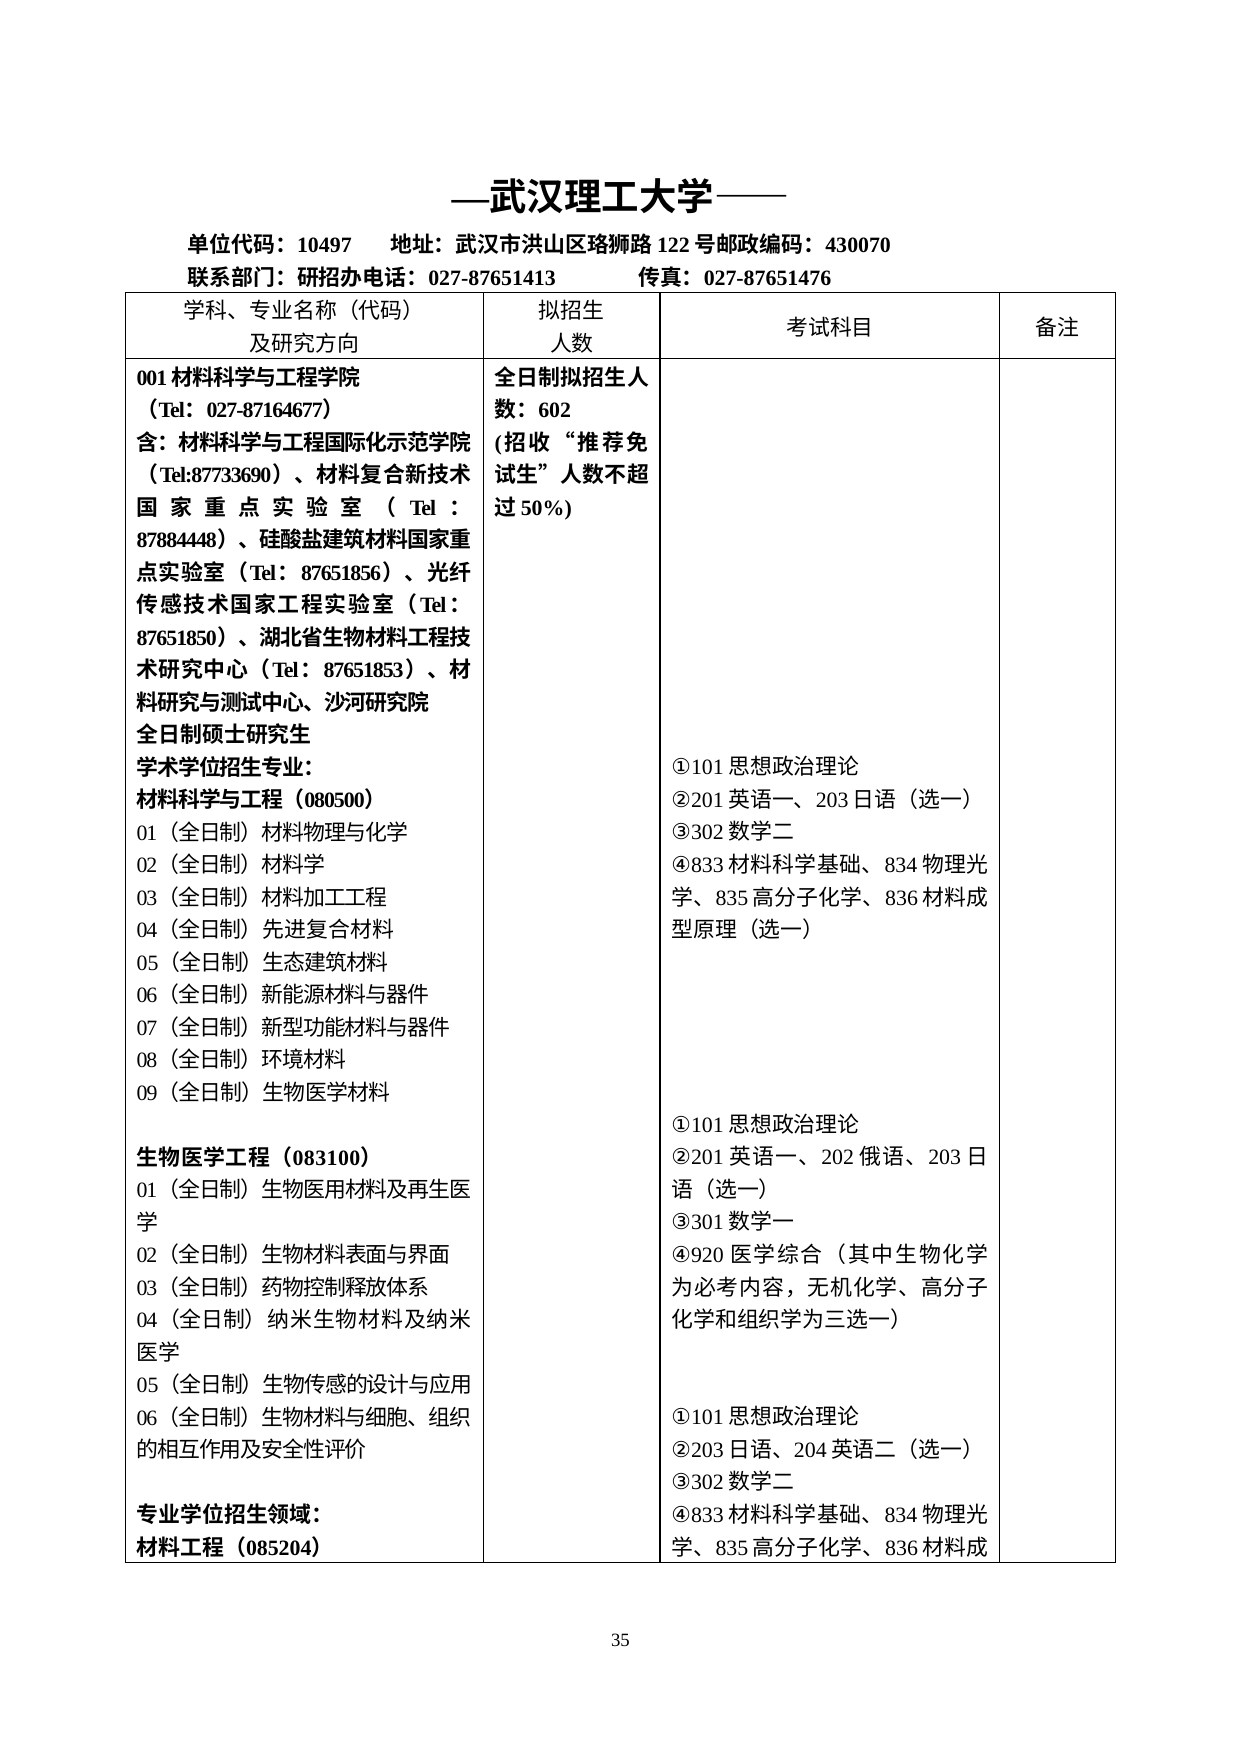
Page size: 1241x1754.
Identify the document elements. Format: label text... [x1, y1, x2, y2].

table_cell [661, 359, 999, 1562]
table_header 拟招生 人数 [484, 293, 659, 358]
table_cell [126, 359, 483, 1562]
text 联系部门：研招办电话：027-87651413 传真：027-87651476 [187, 259, 1053, 292]
table_header 学科、专业名称（代码） 及研究方向 [126, 293, 483, 358]
table_header 备注 [1000, 293, 1115, 358]
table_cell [484, 359, 659, 1562]
table_cell [1000, 359, 1115, 1562]
table_header 考试科目 [661, 293, 999, 358]
text —武汉理工大学—— [187, 162, 1053, 227]
text 单位代码：10497 地址：武汉市洪山区珞狮路122号邮政编码：430070 [187, 227, 1053, 259]
